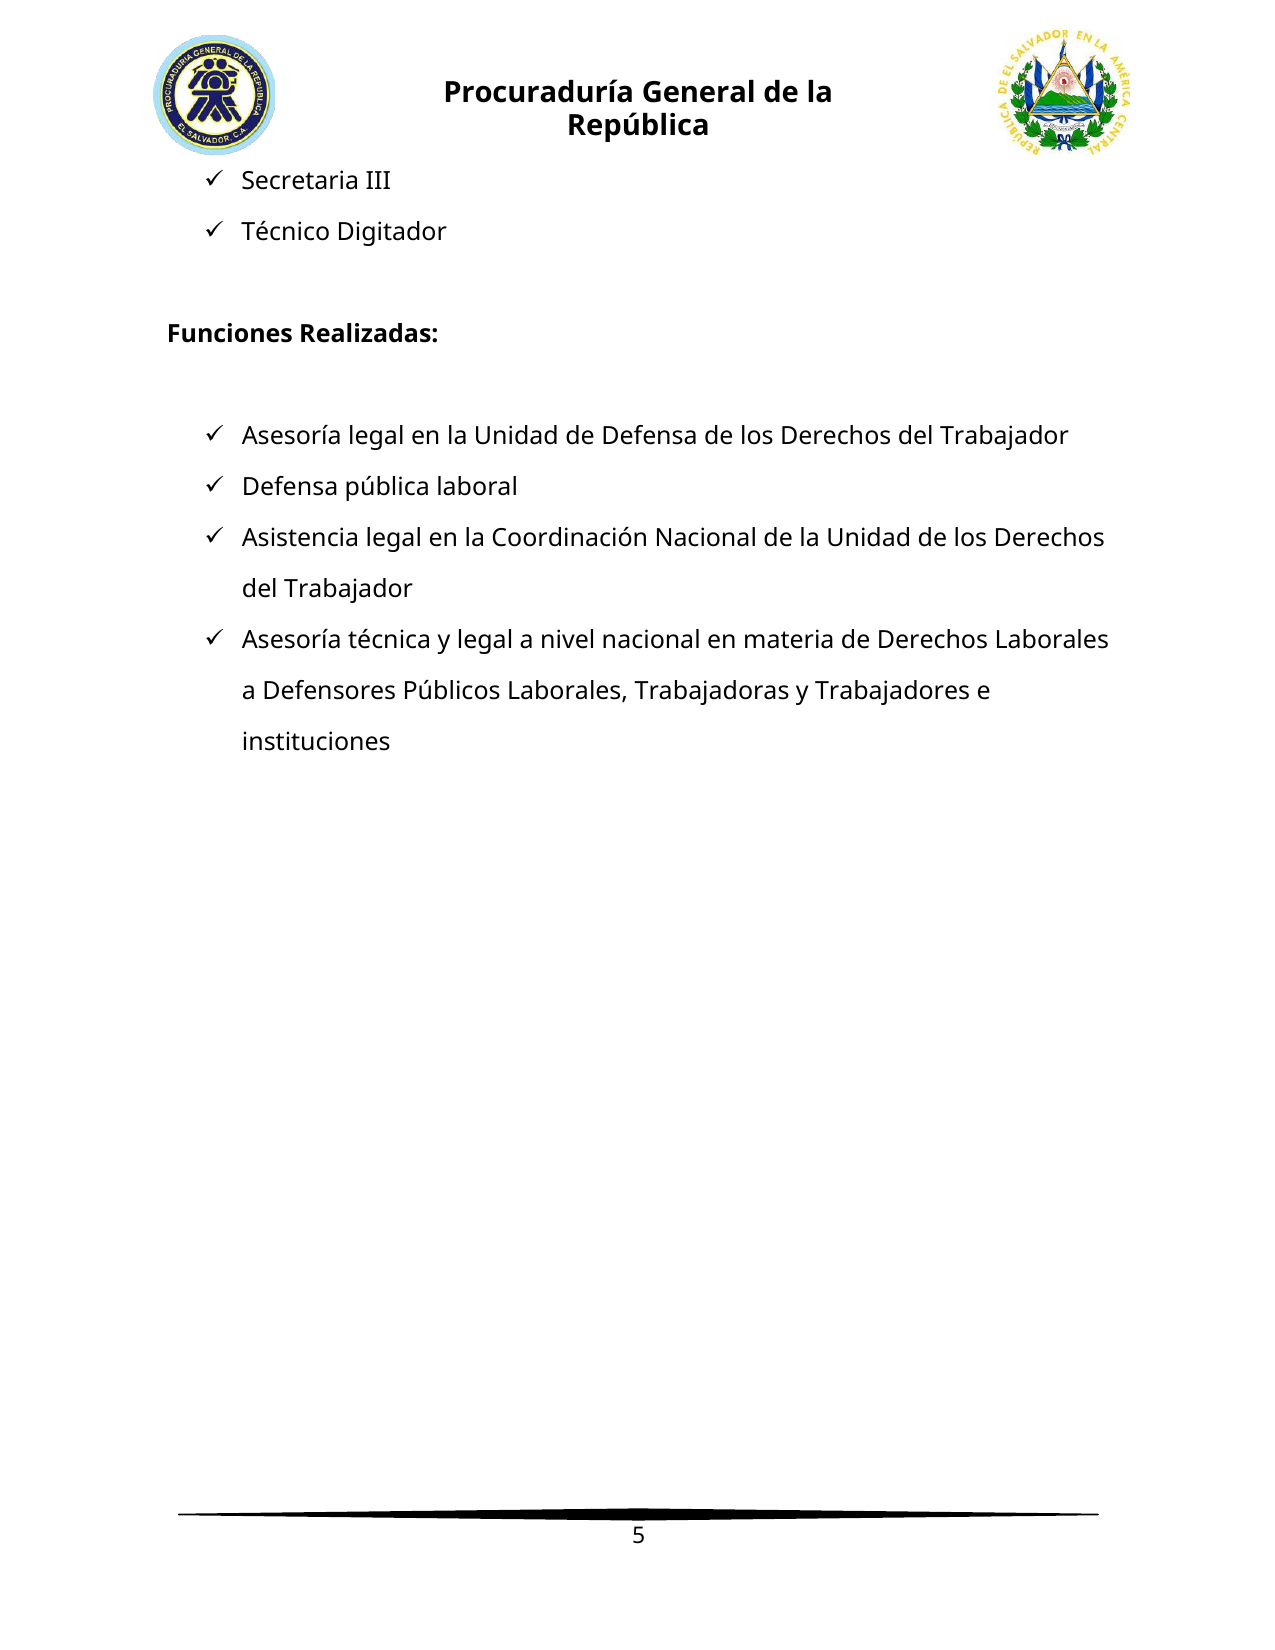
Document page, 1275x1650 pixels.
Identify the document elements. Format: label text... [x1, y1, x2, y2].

picture [153, 35, 275, 155]
list Asesoría legal en la Unidad de Defensa de los Derechos del Trabajador [204, 418, 1123, 452]
picture [998, 30, 1130, 155]
list Técnico Digitador [204, 213, 1123, 248]
list Asistencia legal en la Coordinación Nacional de la Unidad de los Derechos del Trabajador [204, 520, 1123, 605]
list Defensa pública laboral [204, 469, 1123, 503]
text Funciones Realizadas: [167, 316, 1123, 350]
list Secretaria III [204, 162, 1123, 197]
list Asesoría técnica y legal a nivel nacional en materia de Derechos Laborales a Defensores Públicos Laborales, Trabajadoras y Trabajadores e instituciones [204, 622, 1123, 758]
